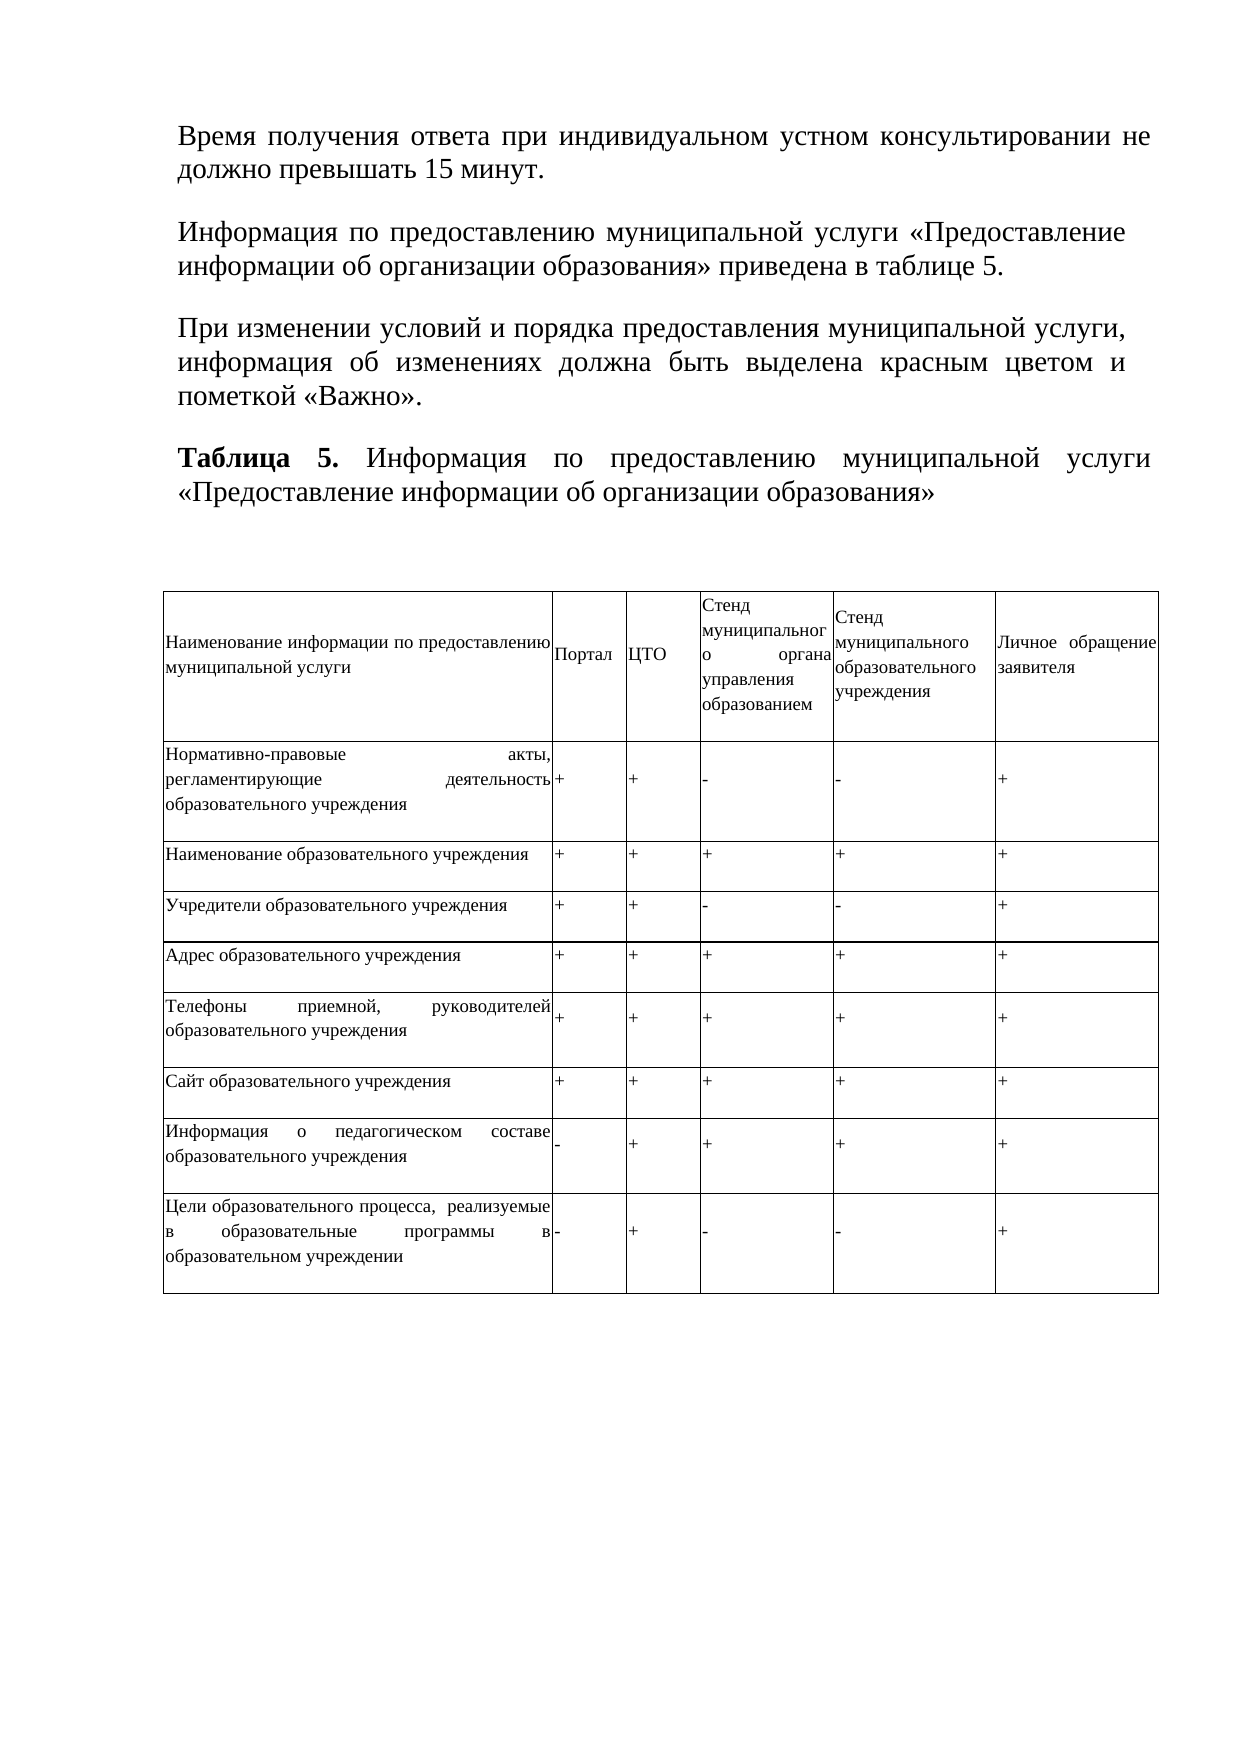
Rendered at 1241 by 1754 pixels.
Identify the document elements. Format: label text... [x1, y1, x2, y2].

table_cell + [996, 1068, 1158, 1117]
table_header Наименование информации по предоставлению муниципальной услуги [164, 592, 552, 741]
table_cell + [627, 842, 700, 891]
text При изменении условий и порядка предоставления муниципальной услуги, информация об изменениях должна быть выделена красным цветом и пометкой «Важно». [177, 311, 1127, 411]
table_cell + [627, 1194, 700, 1293]
table_cell - [701, 742, 833, 841]
table_cell + [701, 993, 833, 1067]
table_cell - [834, 742, 995, 841]
table_cell Сайт образовательного учреждения [164, 1068, 552, 1117]
table_cell - [553, 1194, 626, 1293]
table_cell + [553, 842, 626, 891]
table_cell + [553, 892, 626, 941]
text Информация по предоставлению муниципальной услуги «Предоставление информации об организации образования» приведена в таблице 5. [177, 214, 1127, 281]
table_cell + [701, 1119, 833, 1193]
table_cell + [996, 943, 1158, 992]
table_cell + [627, 742, 700, 841]
table_cell + [701, 1068, 833, 1117]
table_cell + [996, 842, 1158, 891]
table_cell Учредители образовательного учреждения [164, 892, 552, 941]
table_cell - [701, 892, 833, 941]
table_cell - [834, 1194, 995, 1293]
table_cell Адрес образовательного учреждения [164, 943, 552, 992]
table_cell + [996, 1119, 1158, 1193]
table_cell + [996, 742, 1158, 841]
table_cell + [627, 943, 700, 992]
table_cell + [553, 993, 626, 1067]
table_header Портал [553, 592, 626, 741]
table_cell Наименование образовательного учреждения [164, 842, 552, 891]
table_cell + [627, 993, 700, 1067]
table_cell - [701, 1194, 833, 1293]
text Время получения ответа при индивидуальном устном консультировании не должно превышать 15 минут. [177, 118, 1152, 185]
table_header Личное обращение заявителя [996, 592, 1158, 741]
table_cell + [834, 1068, 995, 1117]
table_cell + [627, 1119, 700, 1193]
table_cell + [834, 943, 995, 992]
table_cell Телефоны приемной, руководителей образовательного учреждения [164, 993, 552, 1067]
table_cell Информация о педагогическом составе образовательного учреждения [164, 1119, 552, 1193]
table_cell Нормативно-правовые акты, регламентирующие деятельность образовательного учреждения [164, 742, 552, 841]
table_cell + [996, 892, 1158, 941]
table_cell + [996, 993, 1158, 1067]
table_cell + [996, 1194, 1158, 1293]
text Таблица 5. Информация по предоставлению муниципальной услуги «Предоставление информации об организации образования» [177, 440, 1152, 507]
table_cell - [834, 892, 995, 941]
table_cell - [553, 1119, 626, 1193]
table_header Стенд муниципального органа управления образованием [701, 592, 833, 741]
table_cell + [627, 1068, 700, 1117]
table_cell + [701, 842, 833, 891]
table_cell + [834, 993, 995, 1067]
table_cell + [553, 943, 626, 992]
table_cell + [553, 1068, 626, 1117]
table_cell + [627, 892, 700, 941]
table_cell + [834, 1119, 995, 1193]
table_cell + [701, 943, 833, 992]
table_cell Цели образовательного процесса, реализуемые в образовательные программы в образовательном учреждении [164, 1194, 552, 1293]
table_cell + [834, 842, 995, 891]
table_header ЦТО [627, 592, 700, 741]
table_cell + [553, 742, 626, 841]
table_header Стенд муниципального образовательного учреждения [834, 592, 995, 741]
